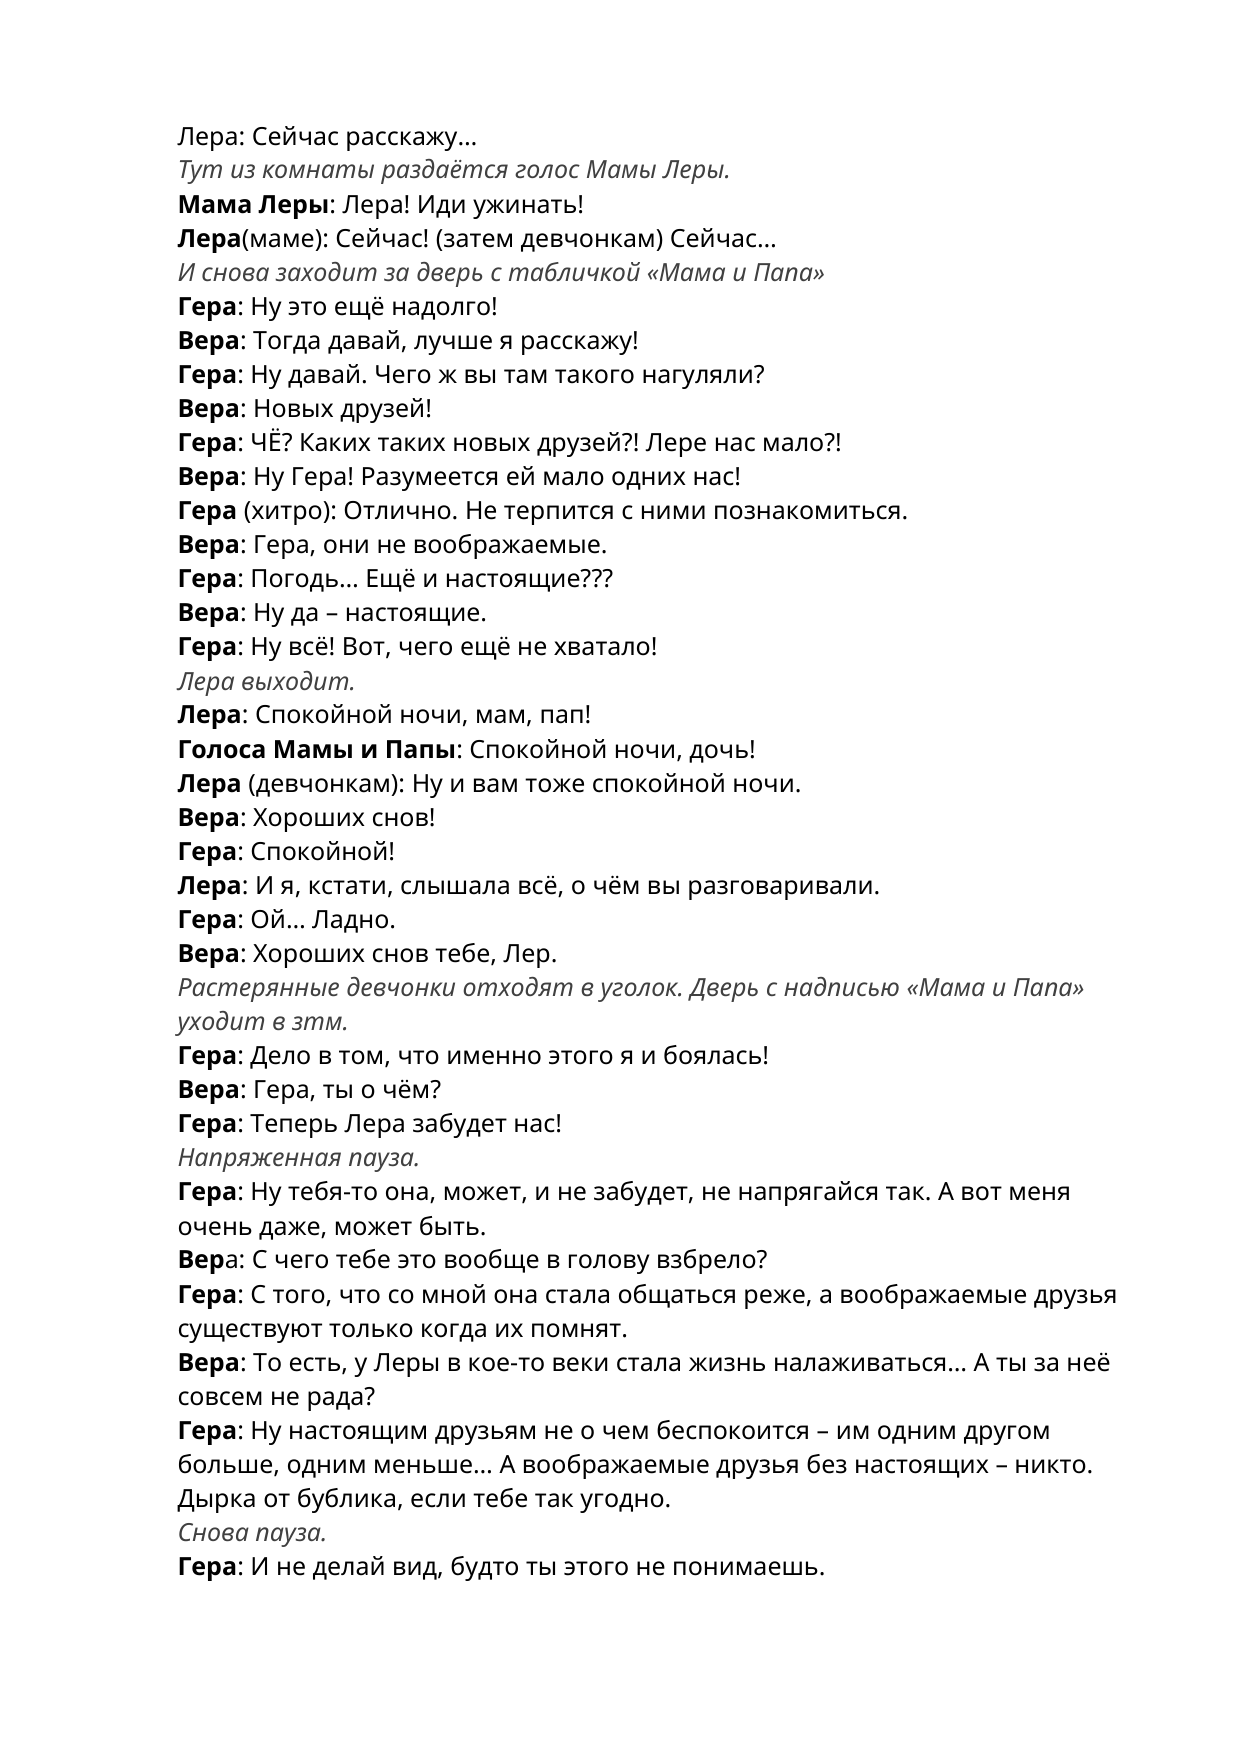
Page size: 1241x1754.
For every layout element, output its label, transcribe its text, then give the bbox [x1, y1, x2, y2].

text Лера: И я, кстати, слышала всё, о чём вы разговаривали. [177, 867, 1152, 902]
text Вера: Хороших снов тебе, Лер. [177, 936, 1152, 970]
text Мама Леры: Лера! Иди ужинать! [177, 186, 1152, 220]
text Снова пауза. [177, 1515, 1152, 1549]
text Гера: Спокойной! [177, 833, 1152, 867]
text Гера: Ну всё! Вот, чего ещё не хватало! [177, 629, 1152, 663]
text Гера (хитро): Отлично. Не терпится с ними познакомиться. [177, 493, 1152, 527]
text Вера: Гера, ты о чём? [177, 1072, 1152, 1106]
text Гера: Ой… Ладно. [177, 902, 1152, 936]
text Лера выходит. [177, 663, 1152, 697]
text Вера: Новых друзей! [177, 391, 1152, 425]
text Гера: Ну тебя-то она, может, и не забудет, не напрягайся так. А вот меня очень даже, может быть. [177, 1174, 1152, 1242]
text Вера: Хороших снов! [177, 799, 1152, 833]
text Гера: И не делай вид, будто ты этого не понимаешь. [177, 1549, 1152, 1583]
text Гера: Ну давай. Чего ж вы там такого нагуляли? [177, 357, 1152, 391]
text Гера: Ну настоящим друзьям не о чем беспокоится – им одним другом больше, одним меньше… А воображаемые друзья без настоящих – никто. Дырка от бублика, если тебе так угодно. [177, 1412, 1152, 1515]
text Вера: Тогда давай, лучше я расскажу! [177, 322, 1152, 357]
text Гера: Дело в том, что именно этого я и боялась! [177, 1038, 1152, 1072]
text Вера: То есть, у Леры в кое-то веки стала жизнь налаживаться… А ты за неё совсем не рада? [177, 1344, 1152, 1412]
text Напряженная пауза. [177, 1140, 1152, 1174]
text Вера: Ну да – настоящие. [177, 595, 1152, 629]
text Голоса Мамы и Папы: Спокойной ночи, дочь! [177, 731, 1152, 765]
text Гера: Погодь… Ещё и настоящие??? [177, 561, 1152, 595]
text Вера: Гера, они не воображаемые. [177, 527, 1152, 561]
text Гера: Ну это ещё надолго! [177, 288, 1152, 322]
text Вера: С чего тебе это вообще в голову взбрело? [177, 1242, 1152, 1276]
text Вера: Ну Гера! Разумеется ей мало одних нас! [177, 459, 1152, 493]
text Гера: Теперь Лера забудет нас! [177, 1106, 1152, 1140]
text Гера: ЧЁ? Каких таких новых друзей?! Лере нас мало?! [177, 425, 1152, 459]
text Лера: Сейчас расскажу… [177, 118, 1152, 152]
text Лера(маме): Сейчас! (затем девчонкам) Сейчас… [177, 220, 1152, 254]
text Лера: Спокойной ночи, мам, пап! [177, 697, 1152, 731]
text Лера (девчонкам): Ну и вам тоже спокойной ночи. [177, 765, 1152, 799]
text И снова заходит за дверь с табличкой «Мама и Папа» [177, 254, 1152, 288]
text Гера: С того, что со мной она стала общаться реже, а воображаемые друзья существуют только когда их помнят. [177, 1276, 1152, 1344]
text Тут из комнаты раздаётся голос Мамы Леры. [177, 152, 1152, 186]
text Растерянные девчонки отходят в уголок. Дверь с надписью «Мама и Папа» уходит в зтм. [177, 970, 1152, 1038]
